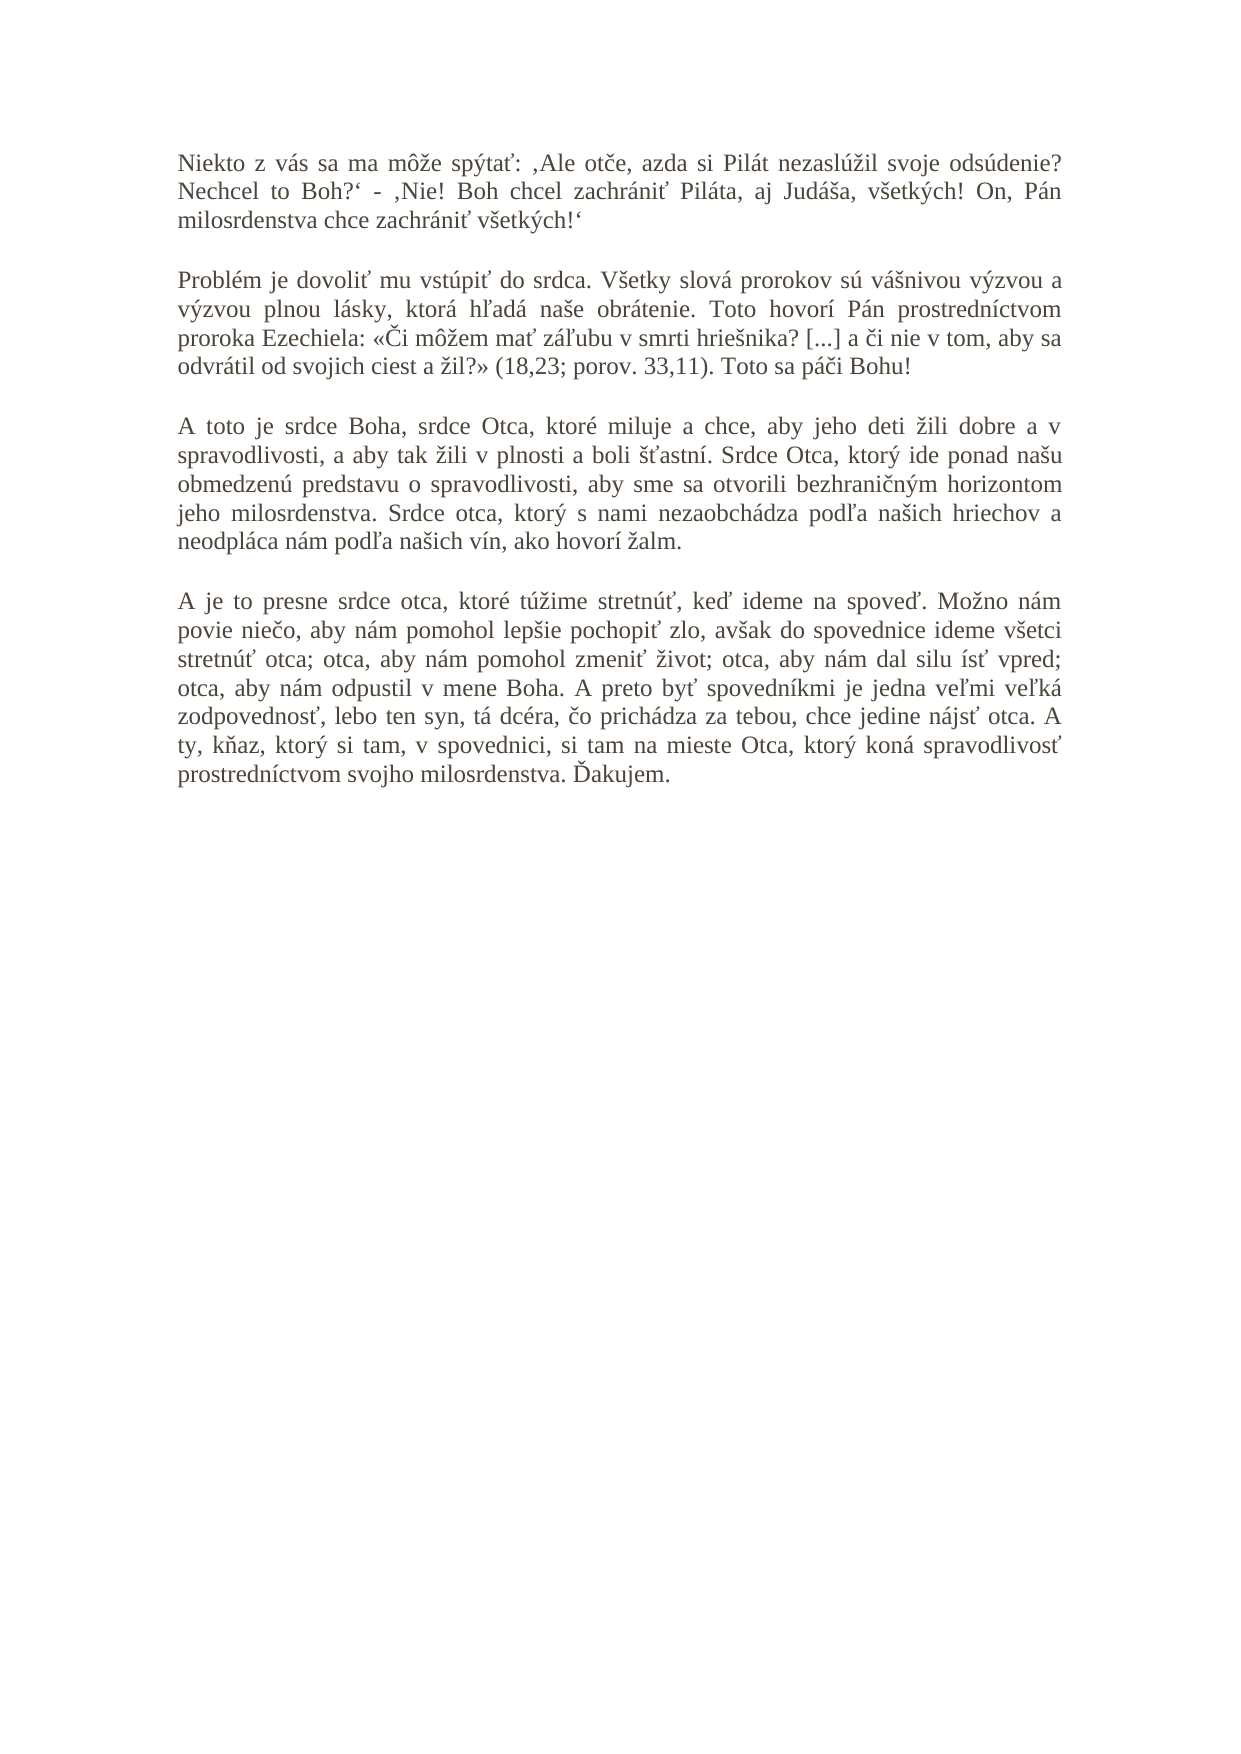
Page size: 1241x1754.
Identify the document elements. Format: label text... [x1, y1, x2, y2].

text A je to presne srdce otca, ktoré túžime stretnúť, keď ideme na spoveď. Možno nám povie niečo, aby nám pomohol lepšie pochopiť zlo, avšak do spovednice ideme všetci stretnúť otca; otca, aby nám pomohol zmeniť život; otca, aby nám dal silu ísť vpred; otca, aby nám odpustil v mene Boha. A preto byť spovedníkmi je jedna veľmi veľká zodpovednosť, lebo ten syn, tá dcéra, čo prichádza za tebou, chce jedine nájsť otca. A ty, kňaz, ktorý si tam, v spovednici, si tam na mieste Otca, ktorý koná spravodlivosť prostredníctvom svojho milosrdenstva. Ďakujem. [177, 586, 1063, 788]
text Problém je dovoliť mu vstúpiť do srdca. Všetky slová prorokov sú vášnivou výzvou a výzvou plnou lásky, ktorá hľadá naše obrátenie. Toto hovorí Pán prostredníctvom proroka Ezechiela: «Či môžem mať záľubu v smrti hriešnika? [...] a či nie v tom, aby sa odvrátil od svojich ciest a žil?» (18,23; porov. 33,11). Toto sa páči Bohu! [177, 265, 1063, 380]
text A toto je srdce Boha, srdce Otca, ktoré miluje a chce, aby jeho deti žili dobre a v spravodlivosti, a aby tak žili v plnosti a boli šťastní. Srdce Otca, ktorý ide ponad našu obmedzenú predstavu o spravodlivosti, aby sme sa otvorili bezhraničným horizontom jeho milosrdenstva. Srdce otca, ktorý s nami nezaobchádza podľa našich hriechov a neodpláca nám podľa našich vín, ako hovorí žalm. [177, 411, 1063, 555]
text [177, 148, 1063, 234]
